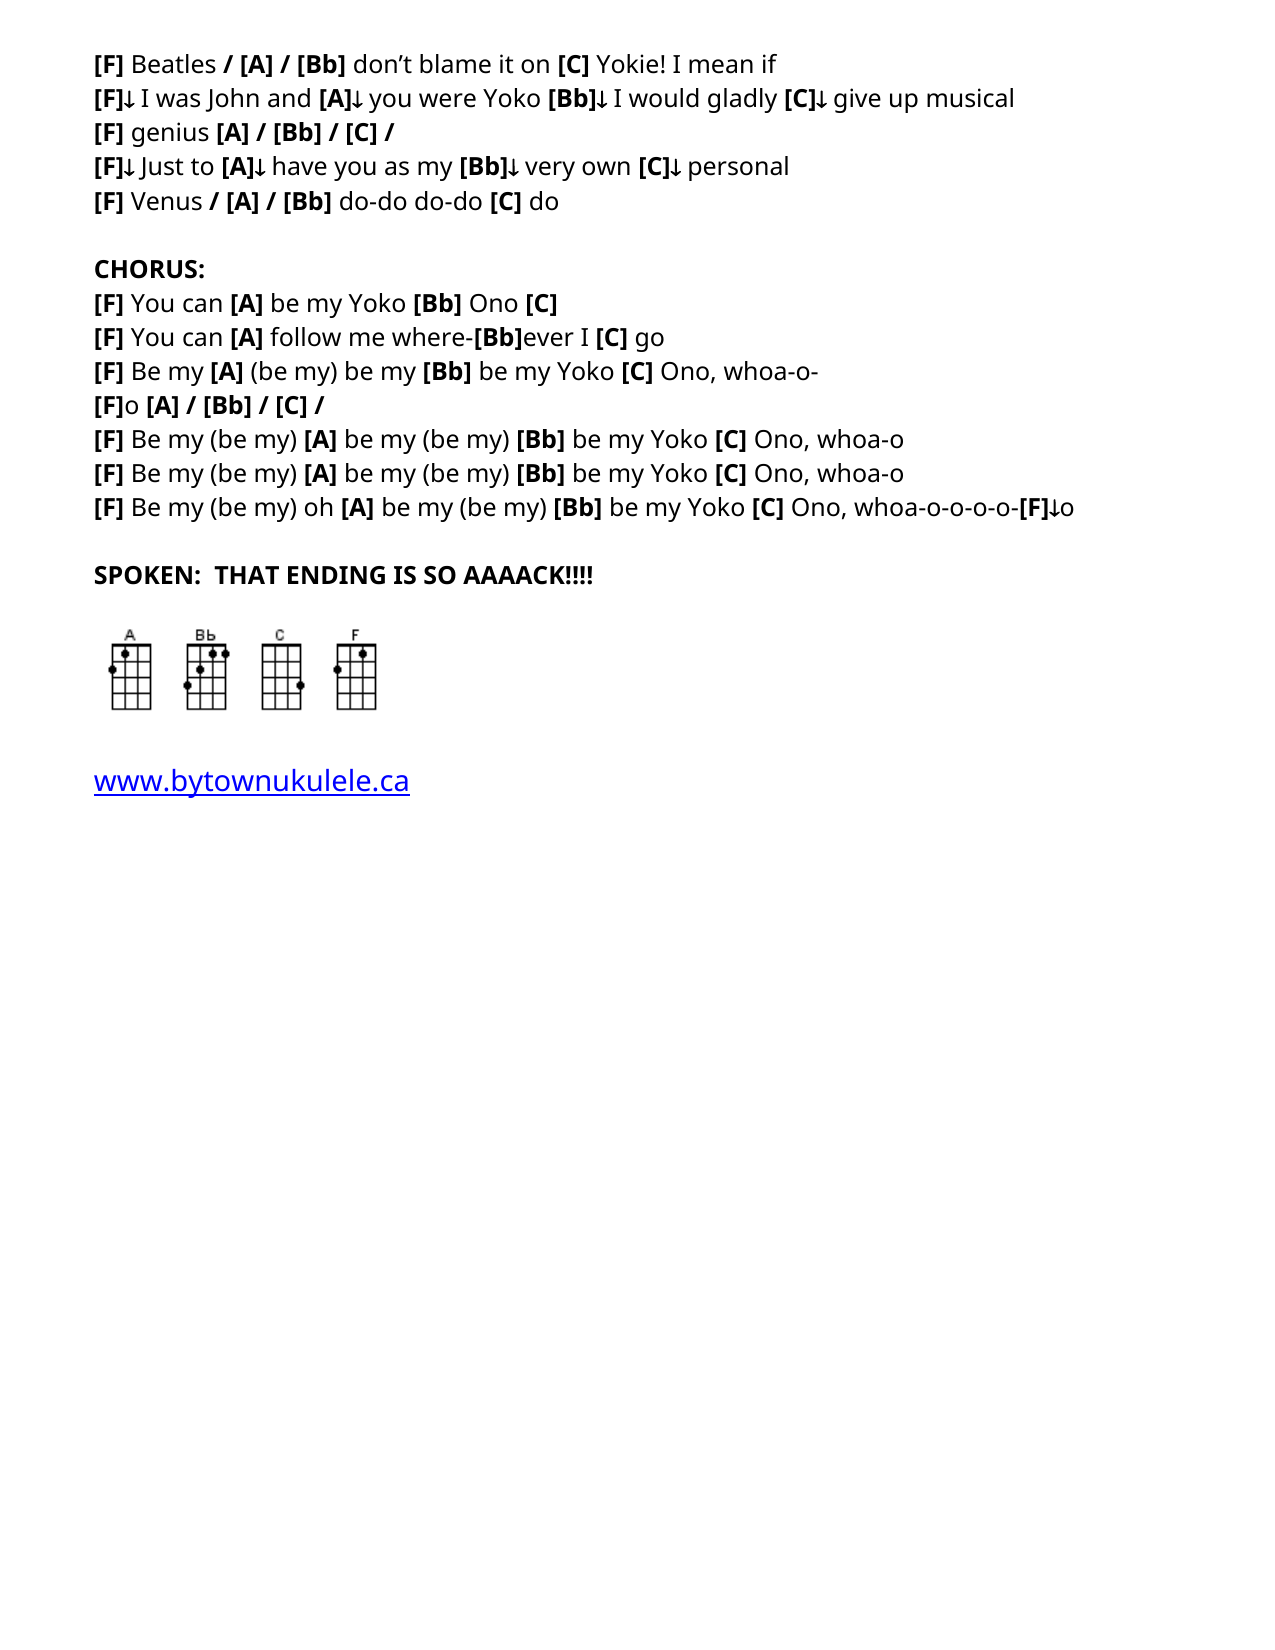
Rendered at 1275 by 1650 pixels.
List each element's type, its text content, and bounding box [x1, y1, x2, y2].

text [F]o [A] / [Bb] / [C] / [94, 387, 1256, 422]
picture [93, 626, 394, 726]
text [F] You can [A] be my Yoko [Bb] Ono [C] [94, 285, 1256, 319]
text [F] Be my (be my) oh [A] be my (be my) [Bb] be my Yoko [C] Ono, whoa-o-o-o-o-[F]o [94, 490, 1256, 524]
text [F] You can [A] follow me where-[Bb]ever I [C] go [94, 319, 1256, 353]
text SPOKEN: THAT ENDING IS SO AAAACK!!!! [94, 558, 1256, 592]
text [F] Just to [A] have you as my [Bb] very own [C] personal [94, 149, 1256, 183]
text www.bytownukulele.ca [94, 760, 1256, 800]
text [F] Beatles / [A] / [Bb] don’t blame it on [C] Yokie! I mean if [94, 47, 1256, 81]
text CHORUS: [94, 251, 1256, 285]
text [F] Be my (be my) [A] be my (be my) [Bb] be my Yoko [C] Ono, whoa-o [94, 422, 1256, 456]
text [F] I was John and [A] you were Yoko [Bb] I would gladly [C] give up musical [94, 81, 1256, 115]
text [F] Venus / [A] / [Bb] do-do do-do [C] do [94, 183, 1256, 217]
text [F] Be my [A] (be my) be my [Bb] be my Yoko [C] Ono, whoa-o- [94, 353, 1256, 387]
text [F] Be my (be my) [A] be my (be my) [Bb] be my Yoko [C] Ono, whoa-o [94, 456, 1256, 490]
text [F] genius [A] / [Bb] / [C] / [94, 115, 1256, 149]
